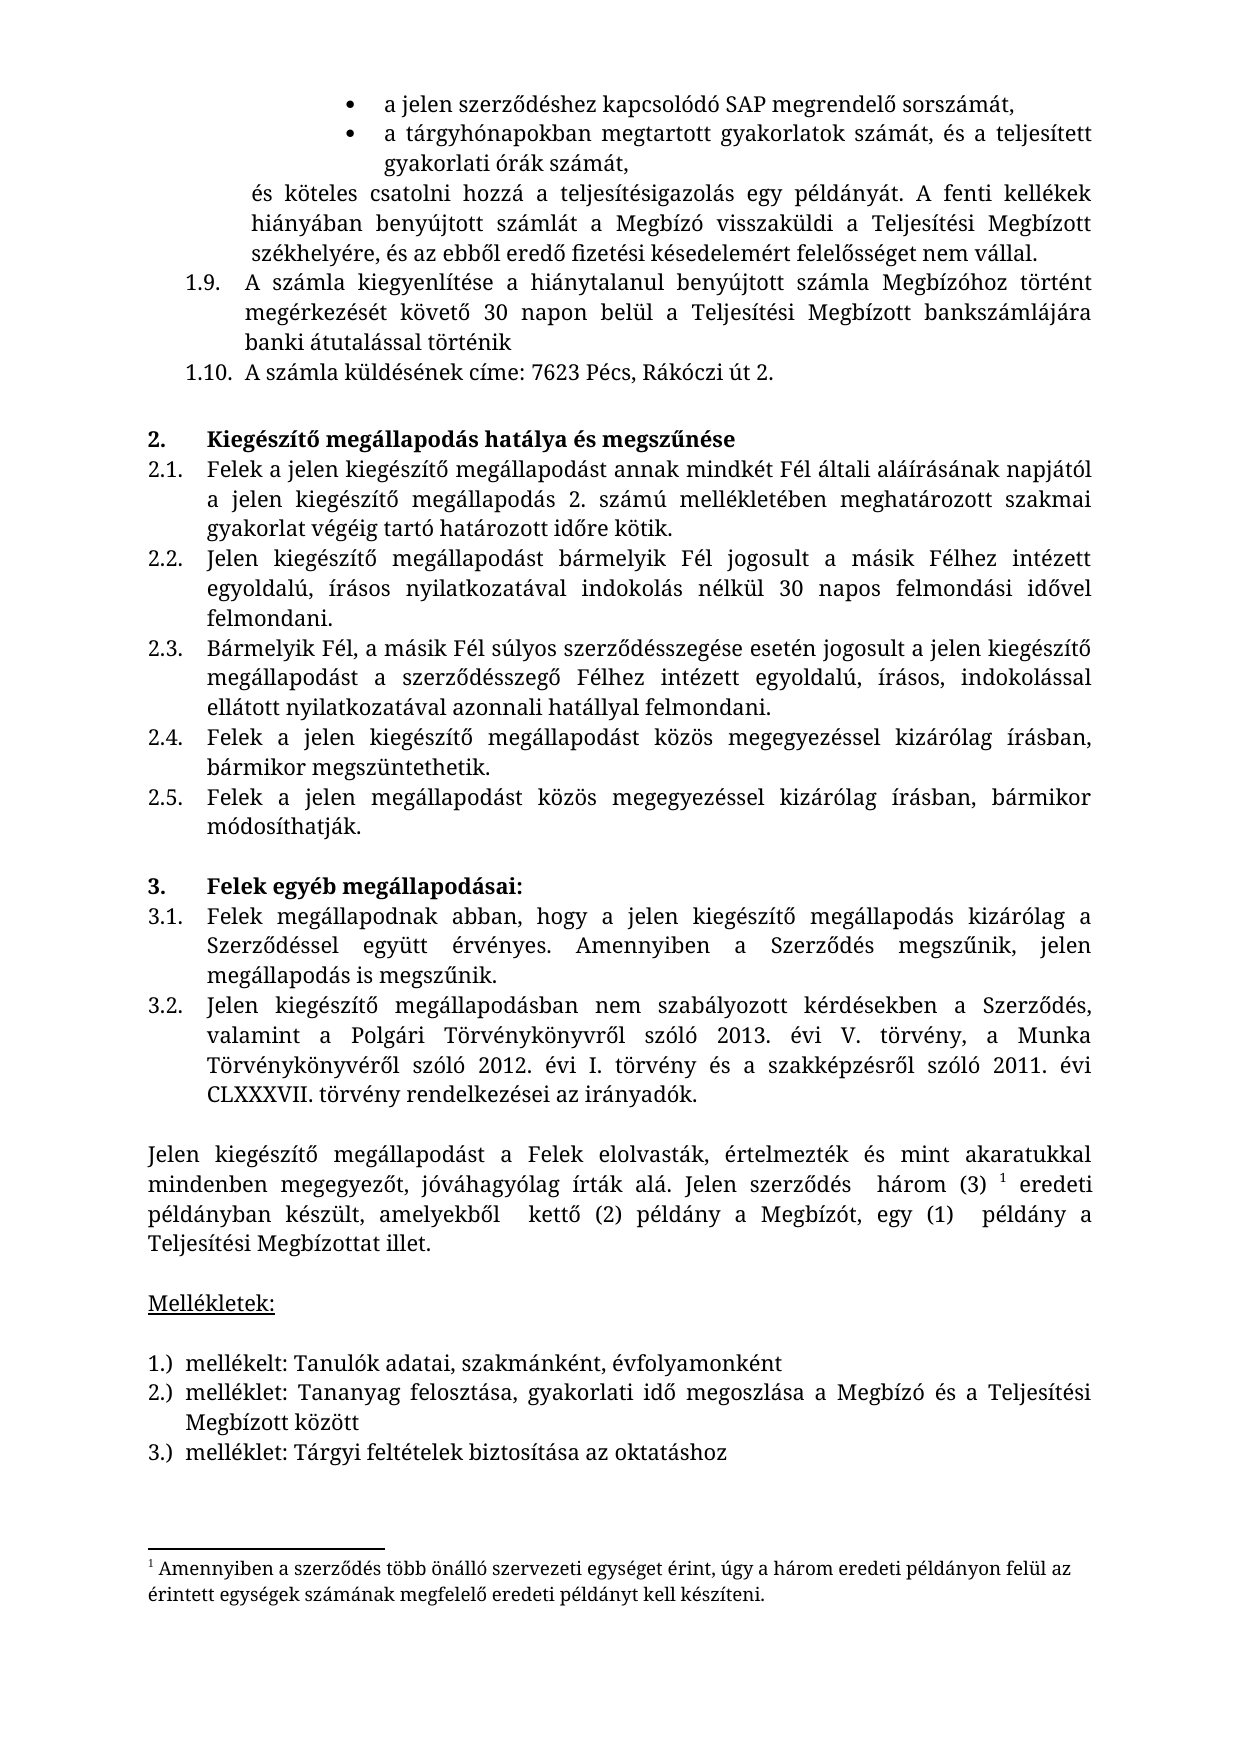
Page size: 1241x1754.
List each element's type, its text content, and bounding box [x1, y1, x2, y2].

text 3.1. Felek megállapodnak abban, hogy a jelen kiegészítő megállapodás kizárólag a Szerződéssel együtt érvényes. Amennyiben a Szerződés megszűnik, jelen megállapodás is megszűnik. [148, 901, 1093, 990]
text 3. Felek egyéb megállapodásai: [148, 871, 1093, 901]
list A számla kiegyenlítése a hiánytalanul benyújtott számla Megbízóhoz történt megérkezését követő 30 napon belül a Teljesítési Megbízott bankszámlájára banki átutalással történik [185, 267, 1093, 357]
text 2.5. Felek a jelen megállapodást közös megegyezéssel kizárólag írásban, bármikor módosíthatják. [148, 782, 1093, 841]
text Mellékletek: [148, 1288, 1093, 1318]
text Jelen kiegészítő megállapodást a Felek elolvasták, értelmezték és mint akaratukkal mindenben megegyezőt, jóváhagyólag írták alá. Jelen szerződés három (3) eredeti példányban készült, amelyekből kettő (2) példány a Megbízót, egy (1) példány a Teljesítési Megbízottat illet. [148, 1139, 1093, 1258]
text 2.4. Felek a jelen kiegészítő megállapodást közös megegyezéssel kizárólag írásban, bármikor megszüntethetik. [148, 722, 1093, 782]
list mellékelt: Tanulók adatai, szakmánként, évfolyamonként [148, 1348, 1093, 1377]
list melléklet: Tárgyi feltételek biztosítása az oktatáshoz [148, 1437, 1093, 1467]
text 3.2. Jelen kiegészítő megállapodásban nem szabályozott kérdésekben a Szerződés, valamint a Polgári Törvénykönyvről szóló 2013. évi V. törvény, a Munka Törvénykönyvéről szóló 2012. évi I. törvény és a szakképzésről szóló 2011. évi CLXXXVII. törvény rendelkezései az irányadók. [148, 990, 1093, 1109]
list melléklet: Tananyag felosztása, gyakorlati idő megoszlása a Megbízó és a Teljesítési Megbízott között [148, 1377, 1093, 1437]
text és köteles csatolni hozzá a teljesítésigazolás egy példányát. A fenti kellékek hiányában benyújtott számlát a Megbízó visszaküldi a Teljesítési Megbízott székhelyére, és az ebből eredő fizetési késedelemért felelősséget nem vállal. [251, 178, 1093, 267]
text 2. Kiegészítő megállapodás hatálya és megszűnése [148, 424, 1093, 454]
text 2.3. Bármelyik Fél, a másik Fél súlyos szerződésszegése esetén jogosult a jelen kiegészítő megállapodást a szerződésszegő Félhez intézett egyoldalú, írásos, indokolással ellátott nyilatkozatával azonnali hatállyal felmondani. [148, 633, 1093, 722]
text 2.2. Jelen kiegészítő megállapodást bármelyik Fél jogosult a másik Félhez intézett egyoldalú, írásos nyilatkozatával indokolás nélkül 30 napos felmondási idővel felmondani. [148, 543, 1093, 633]
text 2.1. Felek a jelen kiegészítő megállapodást annak mindkét Fél általi aláírásának napjától a jelen kiegészítő megállapodás 2. számú mellékletében meghatározott szakmai gyakorlat végéig tartó határozott időre kötik. [148, 454, 1093, 543]
list a tárgyhónapokban megtartott gyakorlatok számát, és a teljesített gyakorlati órák számát, [346, 118, 1093, 178]
list a jelen szerződéshez kapcsolódó SAP megrendelő sorszámát, [346, 89, 1093, 118]
list A számla küldésének címe: 7623 Pécs, Rákóczi út 2. [185, 357, 1093, 387]
